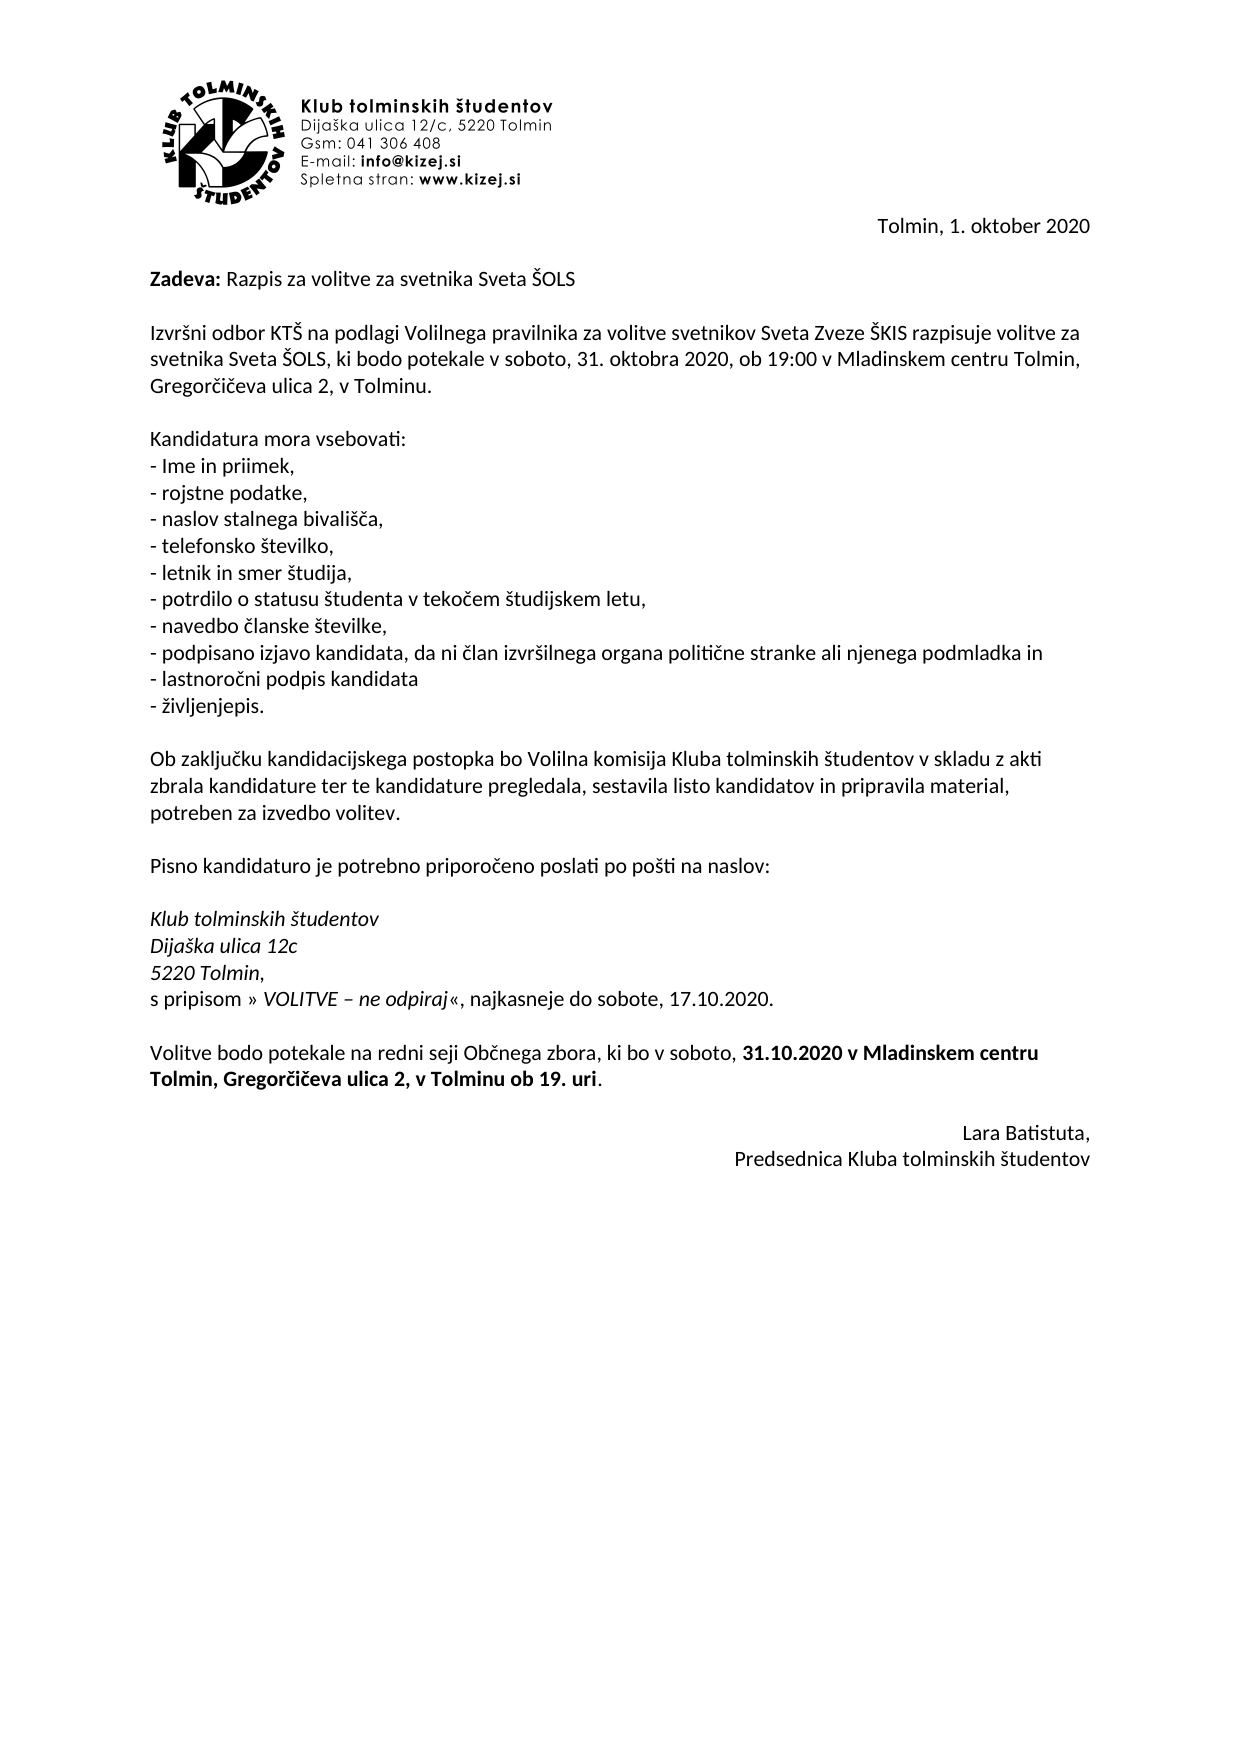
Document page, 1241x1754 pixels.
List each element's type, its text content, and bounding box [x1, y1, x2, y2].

picture [150, 73, 564, 212]
text Izvršni odbor KTŠ na podlagi Volilnega pravilnika za volitve svetnikov Sveta Zveze ŠKIS razpisuje volitve za svetnika Sveta ŠOLS, ki bodo potekale v soboto, 31. oktobra 2020, ob 19:00 v Mladinskem centru Tolmin, Gregorčičeva ulica 2, v Tolminu. [150, 319, 1090, 399]
text - življenjepis. [150, 692, 1090, 719]
text Volitve bodo potekale na redni seji Občnega zbora, ki bo v soboto, 31.10.2020 v Mladinskem centru Tolmin, Gregorčičeva ulica 2, v Tolminu ob 19. uri. [150, 1039, 1090, 1092]
text - potrdilo o statusu študenta v tekočem študijskem letu, [150, 586, 1090, 612]
text Lara Batistuta, [150, 1119, 1090, 1146]
text - letnik in smer študija, [150, 559, 1090, 586]
text - naslov stalnega bivališča, [150, 506, 1090, 532]
text s pripisom » VOLITVE – ne odpiraj«, najkasneje do sobote, 17.10.2020. [150, 986, 1090, 1012]
text Pisno kandidaturo je potrebno priporočeno poslati po pošti na naslov: [150, 852, 1090, 879]
text - rojstne podatke, [150, 479, 1090, 506]
text - navedbo članske številke, [150, 612, 1090, 639]
text - telefonsko številko, [150, 532, 1090, 559]
text - podpisano izjavo kandidata, da ni član izvršilnega organa politične stranke ali njenega podmladka in [150, 639, 1090, 666]
text Tolmin, 1. oktober 2020 [150, 212, 1090, 239]
text Kandidatura mora vsebovati: [150, 426, 1090, 452]
text - Ime in priimek, [150, 452, 1090, 479]
text Ob zaključku kandidacijskega postopka bo Volilna komisija Kluba tolminskih študentov v skladu z akti zbrala kandidature ter te kandidature pregledala, sestavila listo kandidatov in pripravila material, potreben za izvedbo volitev. [150, 746, 1090, 826]
text - lastnoročni podpis kandidata [150, 666, 1090, 692]
text Predsednica Kluba tolminskih študentov [150, 1146, 1090, 1172]
text Zadeva: Razpis za volitve za svetnika Sveta ŠOLS [150, 266, 1090, 292]
text Klub tolminskih študentov [150, 906, 1090, 932]
text Dijaška ulica 12c [150, 932, 1090, 959]
text 5220 Tolmin, [150, 959, 1090, 986]
